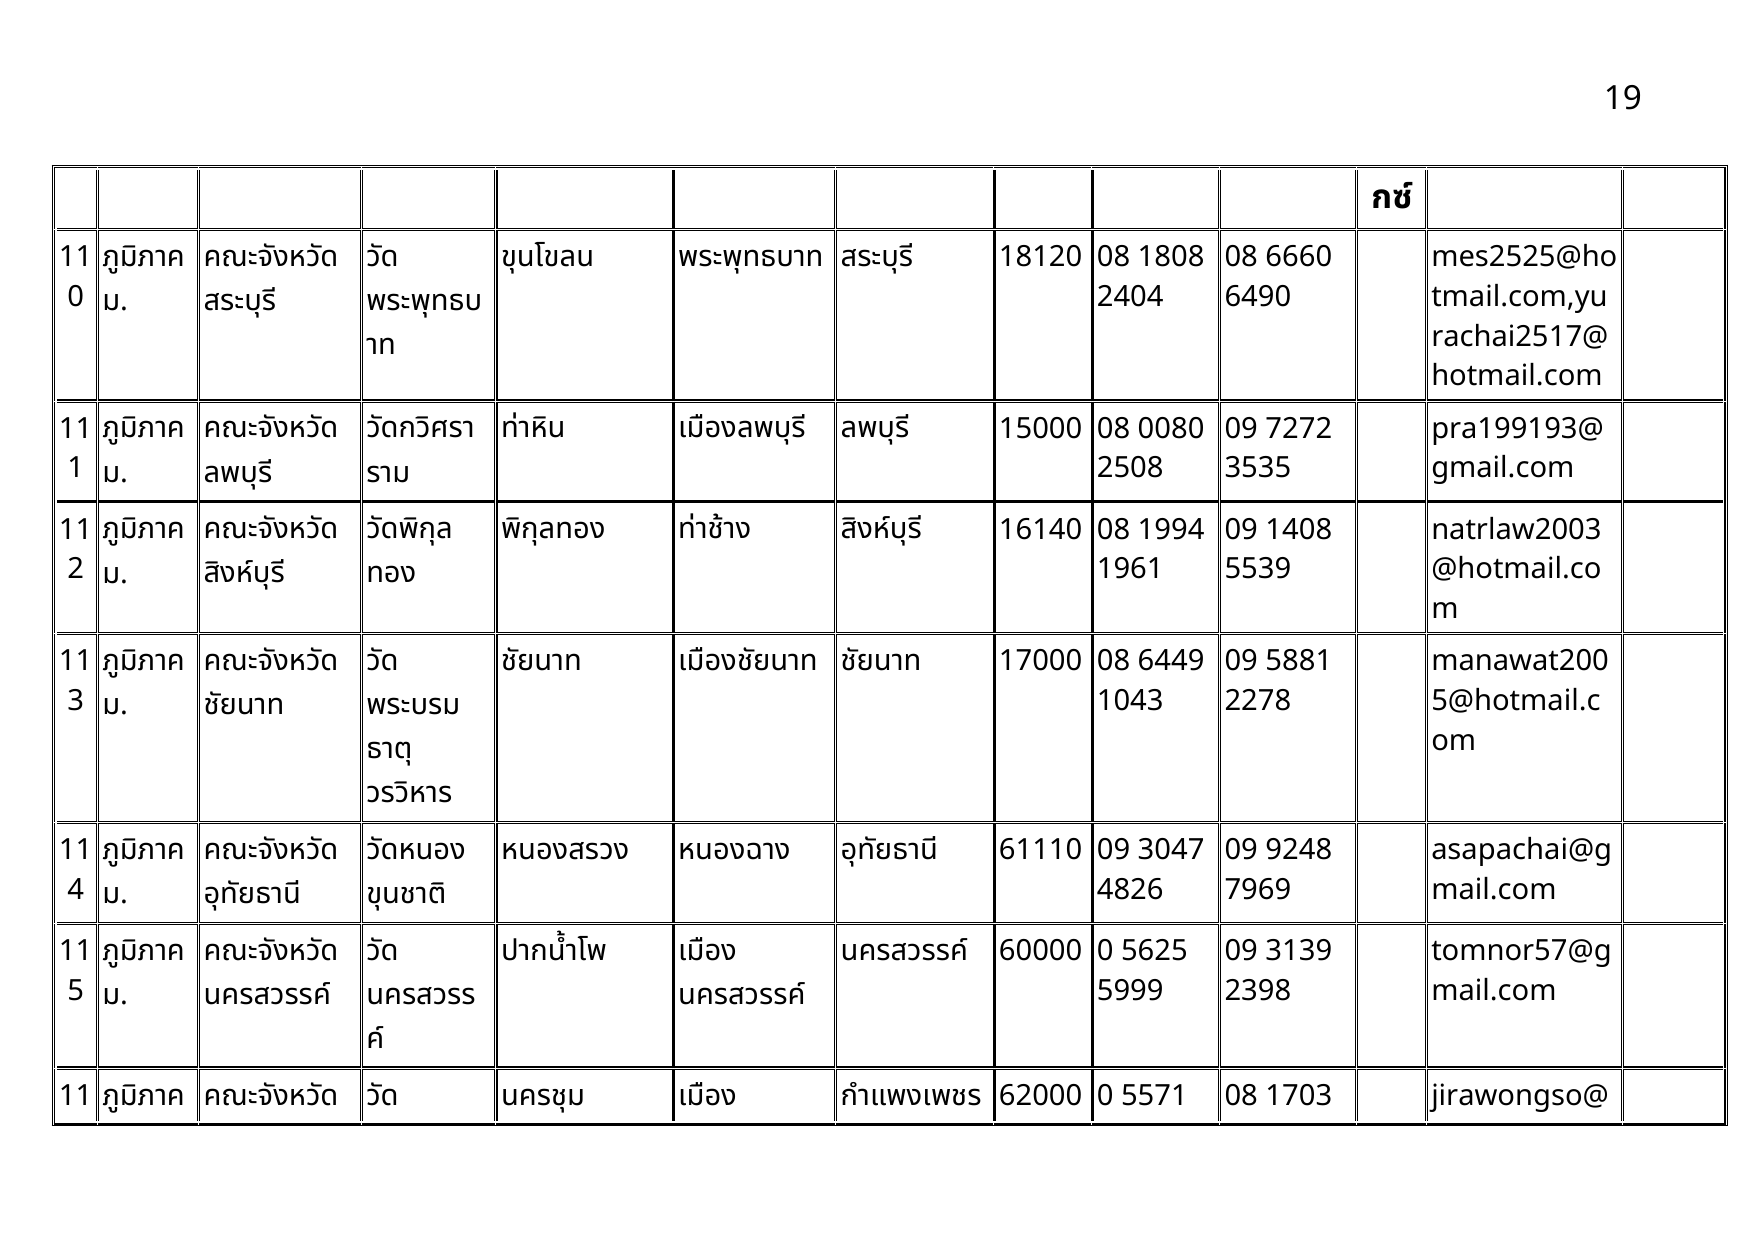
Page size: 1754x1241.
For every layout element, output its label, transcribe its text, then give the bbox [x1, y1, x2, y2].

table_cell 16140 [996, 503, 1091, 632]
table_cell [1623, 632, 1726, 821]
table_cell 62000 [994, 1070, 1092, 1123]
table_cell 08 1994 1961 [1094, 503, 1218, 632]
table_cell asapachai@gmail.com [1428, 824, 1621, 921]
table_cell 08 0080 2508 [1094, 403, 1218, 500]
table_cell 09 3139 2398 [1221, 925, 1355, 1066]
table_cell เมืองนครสวรรค์ [675, 925, 834, 1066]
table_cell อุทัยธานี [837, 824, 993, 921]
table_cell วัดพระบรมธาตุ [361, 1066, 496, 1123]
table_cell [1623, 1066, 1725, 1123]
table_cell พิกุลทอง [498, 503, 672, 632]
table_cell หนองสรวง [498, 824, 672, 921]
table_cell นครชุม [496, 1070, 673, 1123]
table_cell ภูมิภาค ม. [99, 231, 197, 399]
table_cell ลพบุรี [837, 403, 993, 500]
table_cell 09 9248 7969 [1221, 824, 1355, 921]
table_cell 0 5571 1299 [1092, 1070, 1219, 1123]
table_cell 15000 [996, 403, 1091, 500]
table_cell pra199193@gmail.com [1428, 403, 1621, 500]
table_cell ปากน้ำโพ [498, 925, 672, 1066]
table_cell ชัยนาท [837, 635, 993, 821]
table_cell เมืองชัยนาท [675, 635, 834, 821]
table_cell คณะจังหวัดลพบุรี [200, 403, 360, 500]
table_cell 111 [55, 399, 96, 500]
table_cell ภูมิภาค ม. [99, 824, 197, 921]
table_cell 61110 [996, 824, 1091, 921]
table_cell ภูมิภาค ม. [99, 635, 197, 821]
table_cell ชัยนาท [498, 635, 672, 821]
table_cell แฟกซ์ [1357, 168, 1426, 228]
table_cell วัดหนองขุนชาติ [363, 824, 494, 921]
table_cell ภูมิภาค ม. [99, 403, 197, 500]
table_cell วัดพิกุลทอง [363, 503, 494, 632]
table_cell 60000 [996, 925, 1091, 1066]
table_cell 112 [55, 500, 96, 632]
table_cell 110 [53, 228, 97, 399]
table_cell คณะจังหวัดกำแพงเพชร [199, 1070, 361, 1123]
table_cell ภูมิภาค ม. [99, 925, 197, 1066]
table_cell 113 [53, 632, 97, 821]
table_cell คณะจังหวัดสิงห์บุรี [200, 503, 360, 632]
table_cell ขุนโขลน [498, 231, 672, 399]
table_cell ท่าหิน [498, 403, 672, 500]
table_cell เมืองกำแพงเพชร [673, 1070, 836, 1123]
table_cell เลขาฯ [1220, 168, 1357, 228]
table_cell 09 5881 2278 [1221, 635, 1355, 821]
table_cell [1623, 228, 1726, 399]
table_cell 17000 [996, 635, 1091, 821]
table_cell นครสวรรค์ [837, 925, 993, 1066]
table_cell 08 1808 2404 [1094, 231, 1218, 399]
table_cell วัดนครสวรรค์ [363, 925, 494, 1066]
table_cell กำแพงเพชร [836, 1070, 994, 1123]
table_cell ภูมิภาค ม. [99, 503, 197, 632]
table_cell 18120 [996, 231, 1091, 399]
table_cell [1426, 1070, 1623, 1123]
table_cell 09 7272 3535 [1221, 403, 1355, 500]
table_cell [1357, 1070, 1426, 1123]
table_cell คณะจังหวัดอุทัยธานี [200, 824, 360, 921]
table_cell 0 5625 5999 [1094, 925, 1218, 1066]
table_cell [1358, 503, 1425, 632]
table_cell tomnor57@gmail.com [1428, 925, 1621, 1066]
table_cell คณะจังหวัดนครสวรรค์ [200, 925, 360, 1066]
table_cell 115 [55, 921, 96, 1066]
table_cell 114 [53, 821, 97, 921]
table_cell ภูมิภาค ม. [98, 1070, 199, 1123]
table_cell [1358, 824, 1425, 921]
table_cell 08 1703 4881 [1220, 1070, 1357, 1123]
table_cell เมืองลพบุรี [675, 403, 834, 500]
table_cell [1358, 635, 1425, 821]
table_cell 08 6660 6490 [1221, 231, 1355, 399]
table_cell [1624, 399, 1725, 500]
table_cell mes2525@hotmail.com,yurachai2517@hotmail.com [1428, 231, 1621, 399]
table_cell โทร. [1092, 168, 1219, 228]
table_cell [1624, 921, 1725, 1066]
table_cell วัดกวิศราราม [363, 403, 494, 500]
table_cell อีเมล์ [1426, 168, 1623, 228]
table_cell สิงห์บุรี [837, 503, 993, 632]
table_cell คณะจังหวัดชัยนาท [200, 635, 360, 821]
table_cell วัดพระพุทธบาท [363, 231, 494, 399]
table_cell manawat2005@hotmail.com [1428, 635, 1621, 821]
table_cell 09 3047 4826 [1094, 824, 1218, 921]
table_cell [1358, 403, 1425, 500]
table_cell พระพุทธบาท [675, 231, 834, 399]
table_cell วัดพระบรมธาตุ วรวิหาร [363, 635, 494, 821]
table_cell [1624, 500, 1724, 632]
table_cell natrlaw2003@hotmail.com [1428, 503, 1621, 632]
table_cell [1358, 231, 1425, 399]
table_cell [1358, 925, 1425, 1066]
table_cell ท่าช้าง [675, 503, 834, 632]
table_cell หนองฉาง [675, 824, 834, 921]
table_cell 08 6449 1043 [1094, 635, 1218, 821]
table_cell สระบุรี [837, 231, 993, 399]
table_cell [1623, 821, 1726, 921]
table_cell 09 1408 5539 [1221, 503, 1355, 632]
table_cell คณะจังหวัดสระบุรี [200, 231, 360, 399]
table_cell 116 [55, 1066, 97, 1123]
